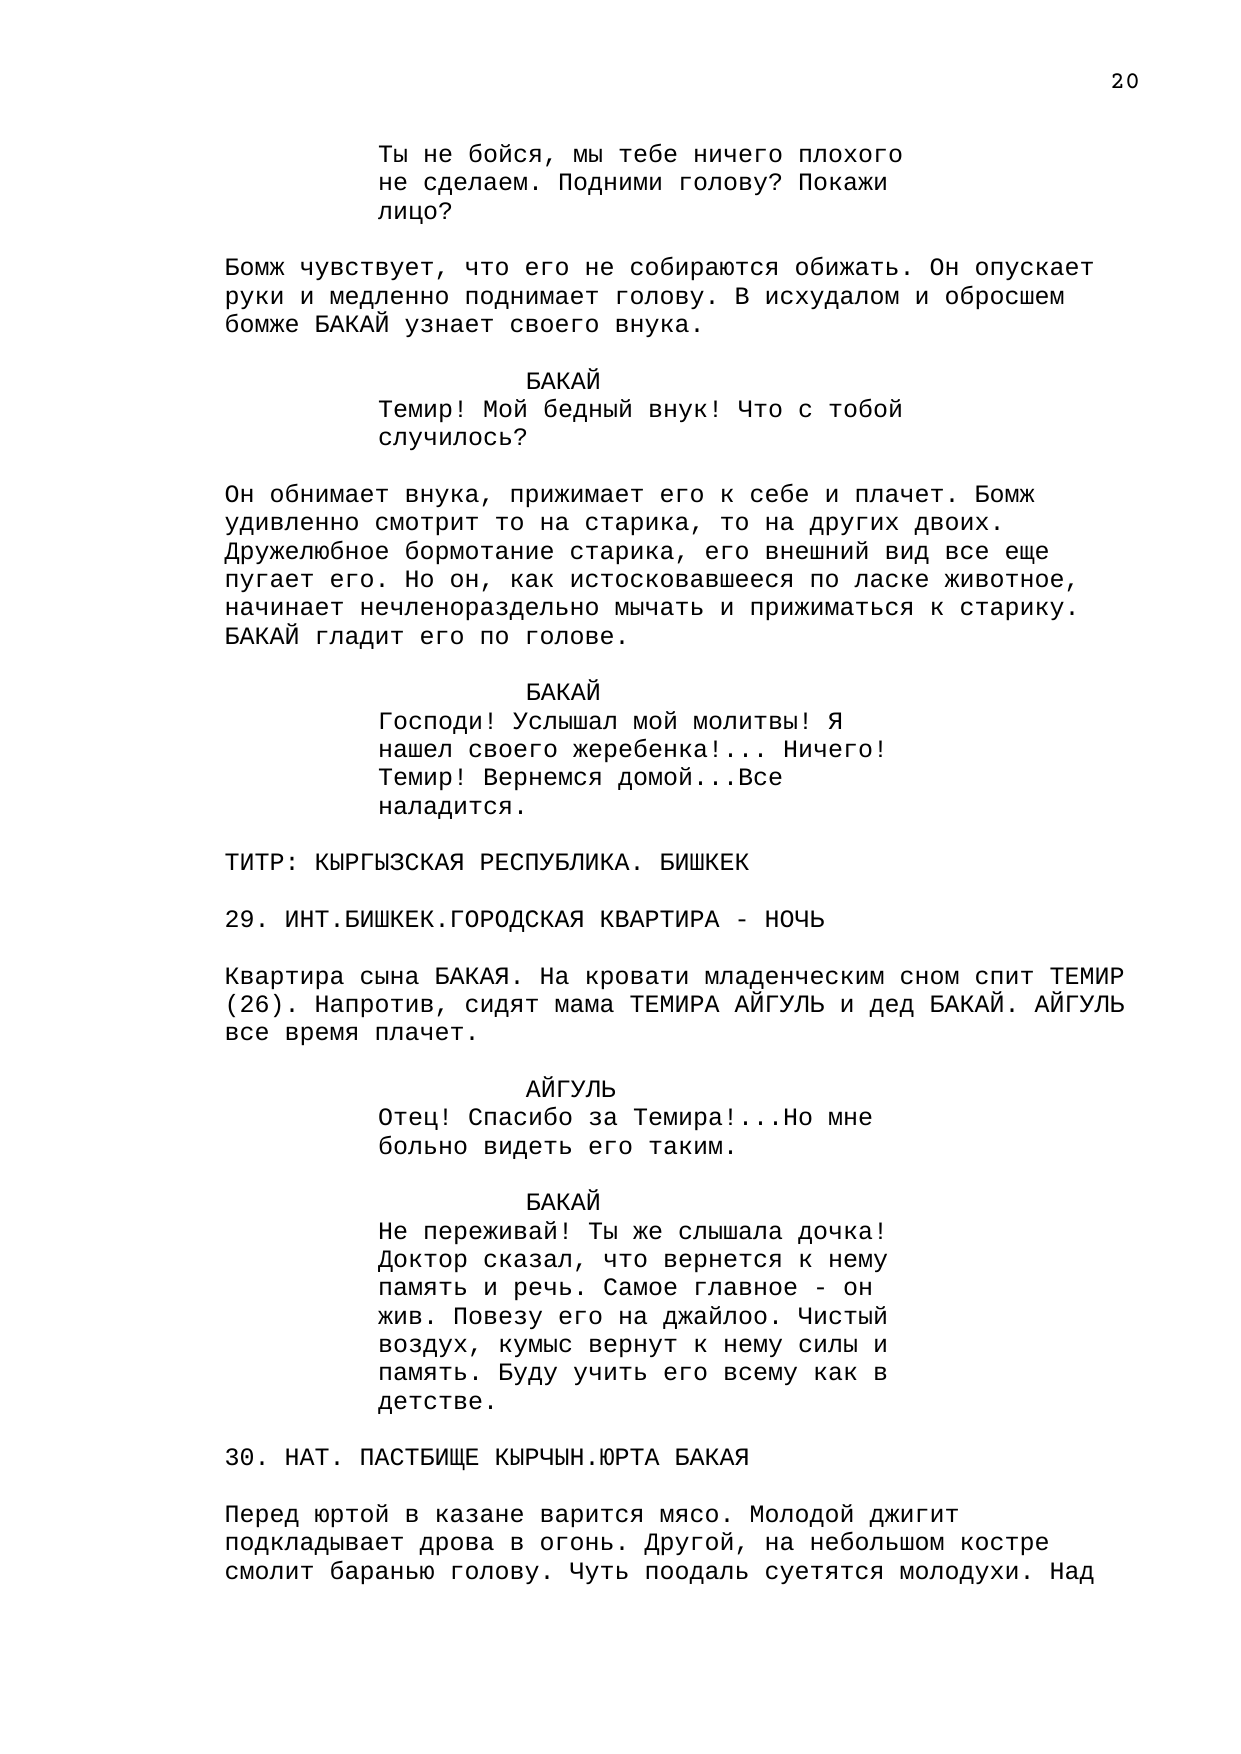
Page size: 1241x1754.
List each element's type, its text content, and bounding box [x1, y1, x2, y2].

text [224, 1502, 1140, 1587]
text 29. ИНТ.БИШКЕК.ГОРОДСКАЯ КВАРТИРА - НОЧЬ [224, 907, 1140, 935]
text БАКАЙ [526, 680, 1107, 708]
text Бомж чувствует, что его не собираются обижать. Он опускает руки и медленно поднимает голову. В исхудалом и обросшем бомже БАКАЙ узнает своего внука. [224, 255, 1140, 340]
text БАКАЙ [526, 368, 1107, 397]
text Отец! Спасибо за Темира!...Но мне больно видеть его таким. [378, 1105, 904, 1162]
text АЙГУЛЬ [526, 1077, 1107, 1105]
text БАКАЙ [526, 1190, 1107, 1218]
text Не переживай! Ты же слышала дочка! Доктор сказал, что вернется к нему память и речь. Самое главное - он жив. Повезу его на джайлоо. Чистый воздух, кумыс вернут к нему силы и память. Буду учить его всему как в детстве. [378, 1218, 904, 1417]
text Ты не бойся, мы тебе ничего плохого не сделаем. Подними голову? Покажи лицо? [378, 142, 904, 227]
text Темир! Мой бедный внук! Что с тобой случилось? [378, 397, 904, 453]
text ТИТР: КЫРГЫЗСКАЯ РЕСПУБЛИКА. БИШКЕК [224, 850, 1140, 878]
text 30. НАТ. ПАСТБИЩЕ КЫРЧЫН.ЮРТА БАКАЯ [224, 1445, 1140, 1473]
text Квартира сына БАКАЯ. На кровати младенческим сном спит ТЕМИР (26). Напротив, сидят мама ТЕМИРА АЙГУЛЬ и дед БАКАЙ. АЙГУЛЬ все время плачет. [224, 963, 1140, 1048]
text Он обнимает внука, прижимает его к себе и плачет. Бомж удивленно смотрит то на старика, то на других двоих. Дружелюбное бормотание старика, его внешний вид все еще пугает его. Но он, как истосковавшееся по ласке животное, начинает нечленораздельно мычать и прижиматься к старику. БАКАЙ гладит его по голове. [224, 482, 1140, 652]
text Господи! Услышал мой молитвы! Я нашел своего жеребенка!... Ничего! Темир! Вернемся домой...Все наладится. [378, 708, 904, 822]
